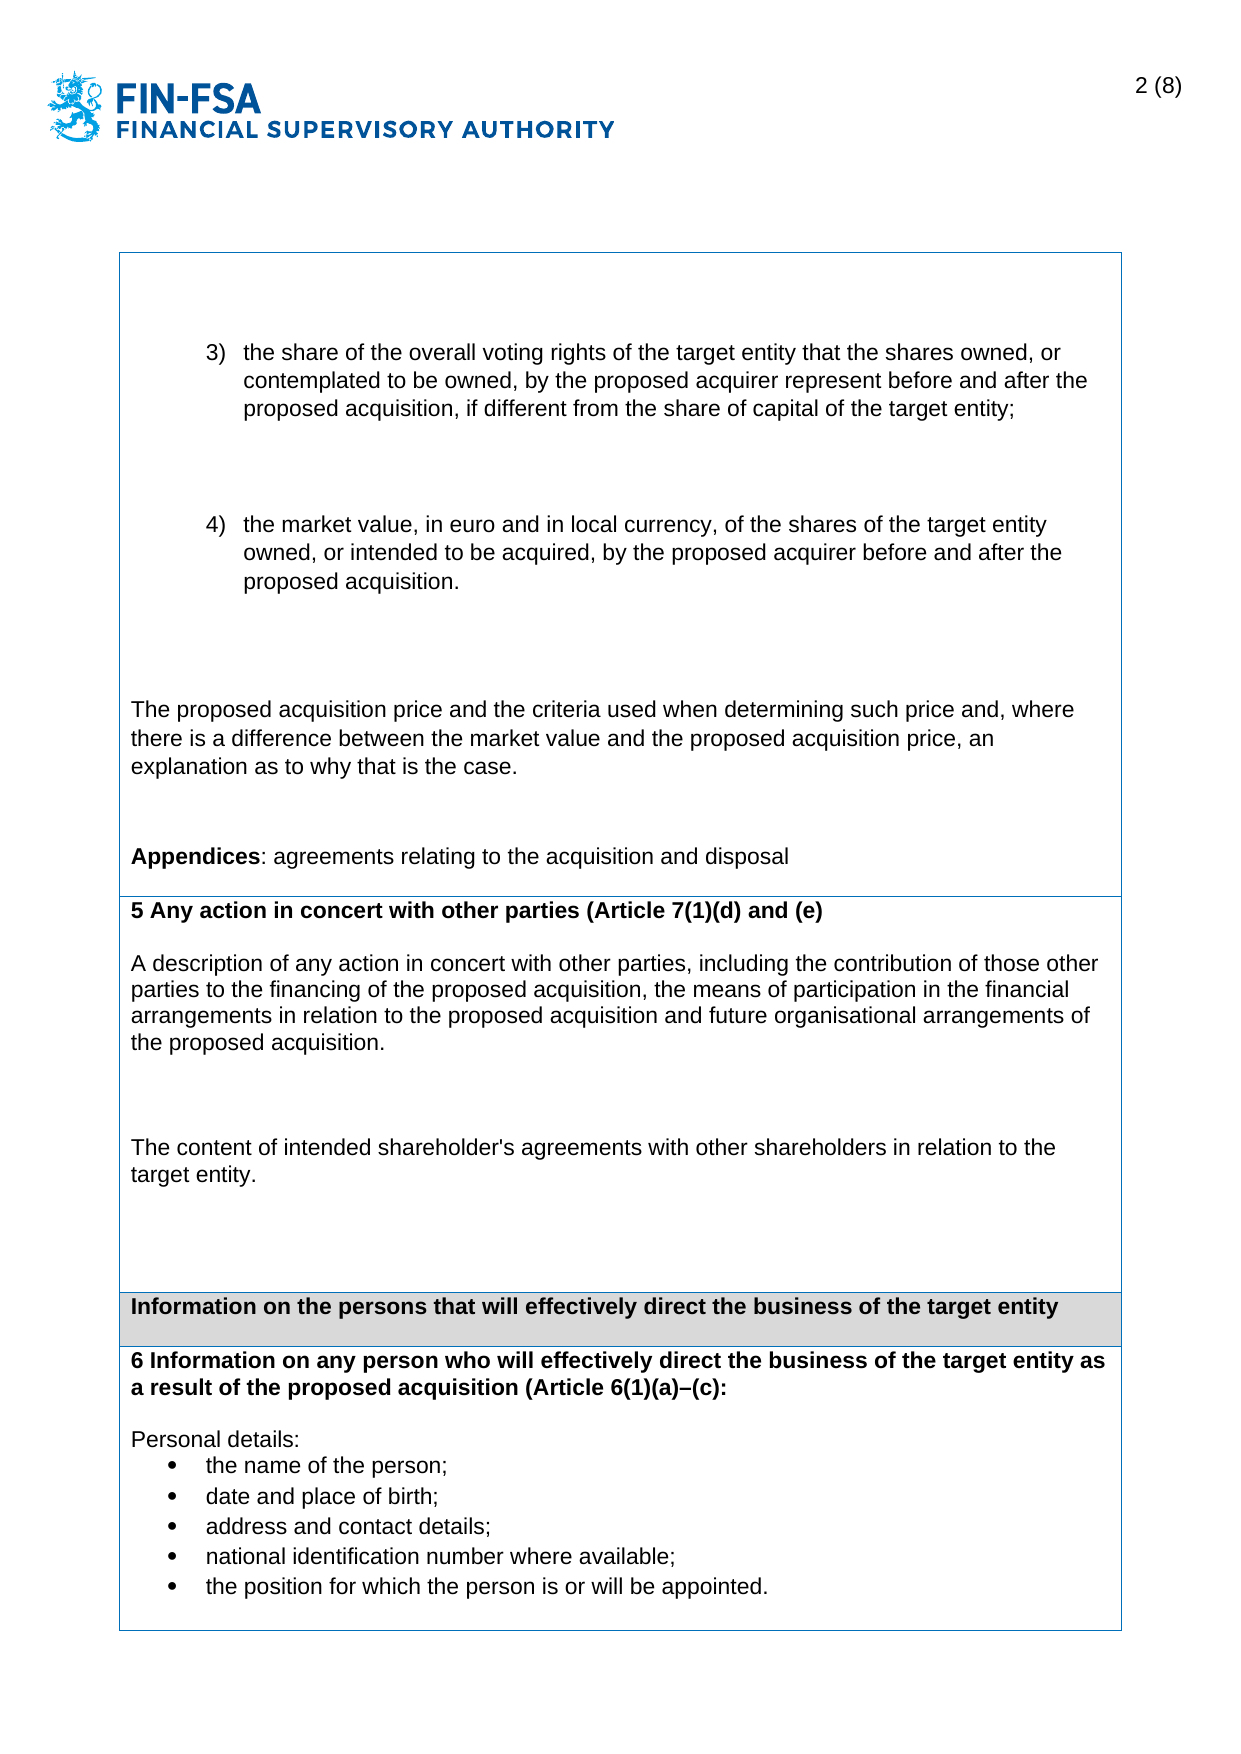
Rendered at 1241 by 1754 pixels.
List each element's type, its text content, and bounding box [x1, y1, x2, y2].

table_cell 5 Any action in concert with other parties (Article 7(1)(d) and (e) A description of any action in concert with other parties, including the contribution of those other parties to the financing of the proposed acquisition, the means of participation in the financial arrangements in relation to the proposed acquisition and future organisational arrangements of the proposed acquisition. The content of intended shareholder's agreements with other shareholders in relation to the target entity. [120, 897, 1121, 1292]
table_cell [120, 1347, 1121, 1630]
table_cell Information on the persons that will effectively direct the business of the target entity [120, 1293, 1121, 1346]
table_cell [120, 253, 1121, 896]
